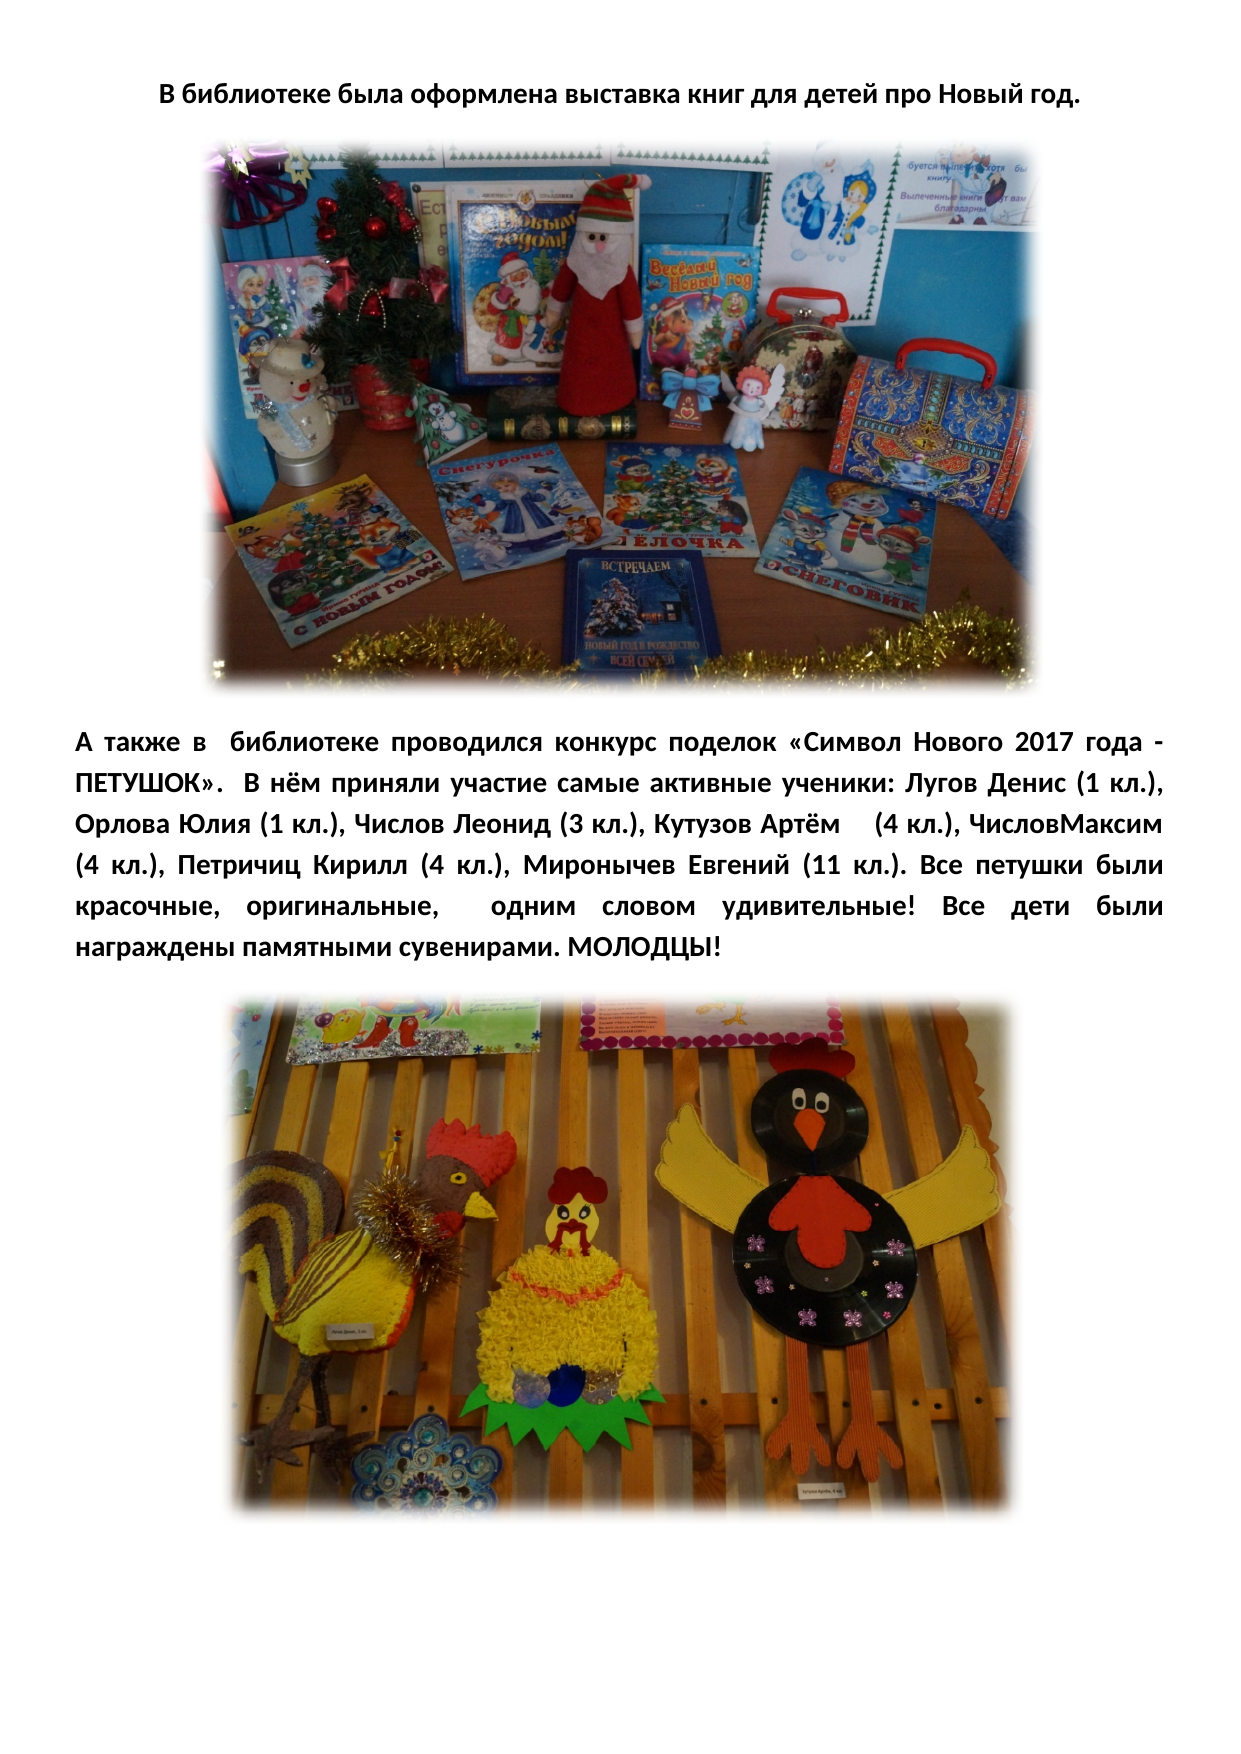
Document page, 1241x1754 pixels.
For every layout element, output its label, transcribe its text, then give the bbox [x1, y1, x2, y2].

text В библиотеке была оформлена выставка книг для детей про Новый год. [75, 75, 1165, 111]
text А также в библиотеке проводился конкурс поделок «Символ Нового 2017 года - ПЕТУШОК». В нём приняли участие самые активные ученики: Лугов Денис (1 кл.), Орлова Юлия (1 кл.), Числов Леонид (3 кл.), Кутузов Артём (4 кл.), ЧисловМаксим (4 кл.), Петричиц Кирилл (4 кл.), Миронычев Евгений (11 кл.). Все петушки были красочные, оригинальные, одним словом удивительные! Все дети были награждены памятными сувенирами. МОЛОДЦЫ! [75, 723, 1165, 964]
picture [248, 1018, 996, 1497]
picture [227, 165, 1016, 671]
